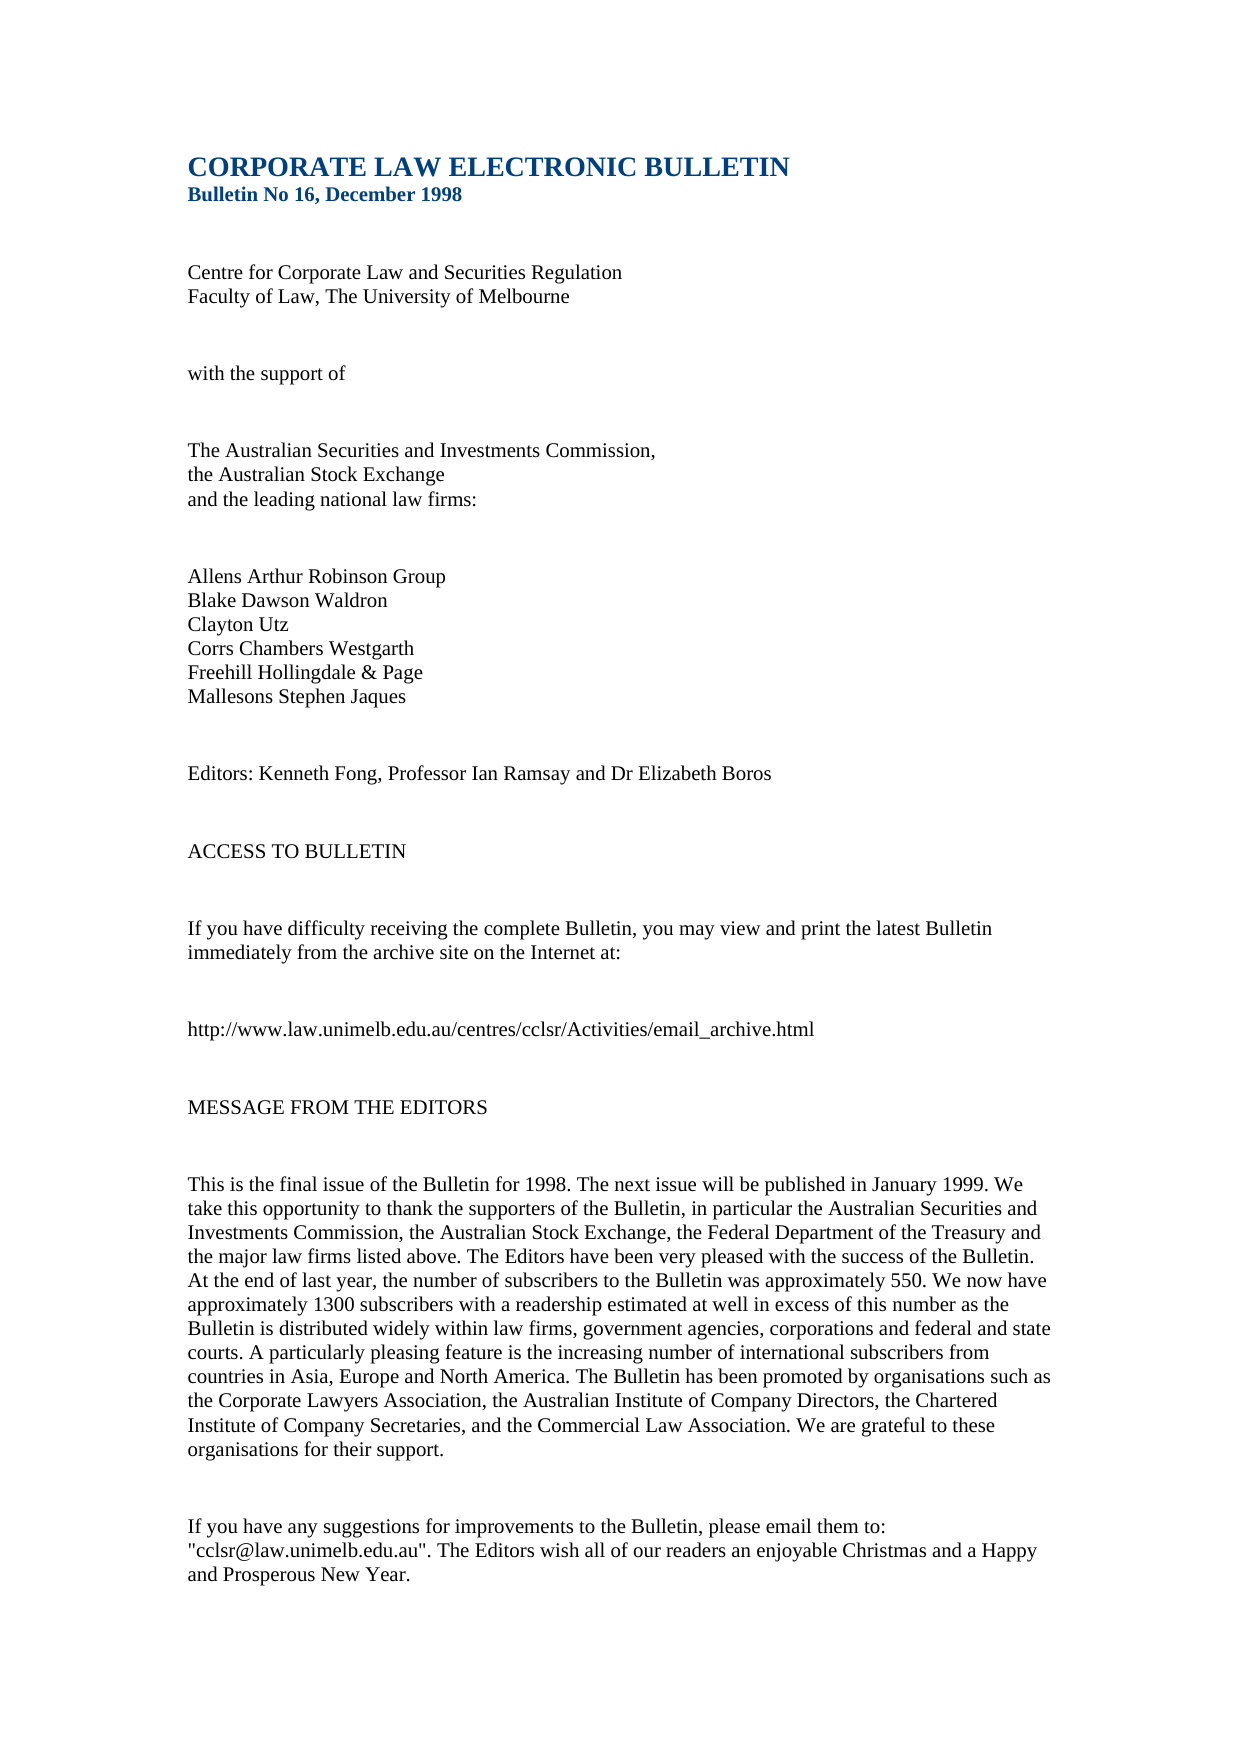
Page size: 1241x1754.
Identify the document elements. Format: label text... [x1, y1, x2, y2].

text http://www.law.unimelb.edu.au/centres/cclsr/Activities/email_archive.html [187, 993, 1053, 1041]
text MESSAGE FROM THE EDITORS [187, 1071, 1053, 1119]
text Centre for Corporate Law and Securities Regulation Faculty of Law, The University of Melbourne [187, 236, 1053, 308]
text If you have difficulty receiving the complete Bulletin, you may view and print the latest Bulletin immediately from the archive site on the Internet at: [187, 892, 1053, 964]
text This is the final issue of the Bulletin for 1998. The next issue will be published in January 1999. We take this opportunity to thank the supporters of the Bulletin, in particular the Australian Securities and Investments Commission, the Australian Stock Exchange, the Federal Department of the Treasury and the major law firms listed above. The Editors have been very pleased with the success of the Bulletin. At the end of last year, the number of subscribers to the Bulletin was approximately 550. We now have approximately 1300 subscribers with a readership estimated at well in excess of this number as the Bulletin is distributed widely within law firms, government agencies, corporations and federal and state courts. A particularly pleasing feature is the increasing number of international subscribers from countries in Asia, Europe and North America. The Bulletin has been promoted by organisations such as the Corporate Lawyers Association, the Australian Institute of Company Directors, the Chartered Institute of Company Secretaries, and the Commercial Law Association. We are grateful to these organisations for their support. [187, 1148, 1053, 1461]
text The Australian Securities and Investments Commission, the Australian Stock Exchange and the leading national law firms: [187, 414, 1053, 511]
text Editors: Kenneth Fong, Professor Ian Ramsay and Dr Elizabeth Boros [187, 737, 1053, 785]
text with the support of [187, 337, 1053, 385]
text ACCESS TO BULLETIN [187, 814, 1053, 863]
text If you have any suggestions for improvements to the Bulletin, please email them to: "cclsr@law.unimelb.edu.au". The Editors wish all of our readers an enjoyable Christmas and a Happy and Prosperous New Year. [187, 1490, 1053, 1586]
text Allens Arthur Robinson Group Blake Dawson Waldron Clayton Utz Corrs Chambers Westgarth Freehill Hollingdale & Page Mallesons Stephen Jaques [187, 540, 1053, 708]
text CORPORATE LAW ELECTRONIC BULLETIN Bulletin No 16, December 1998 [187, 150, 1053, 206]
